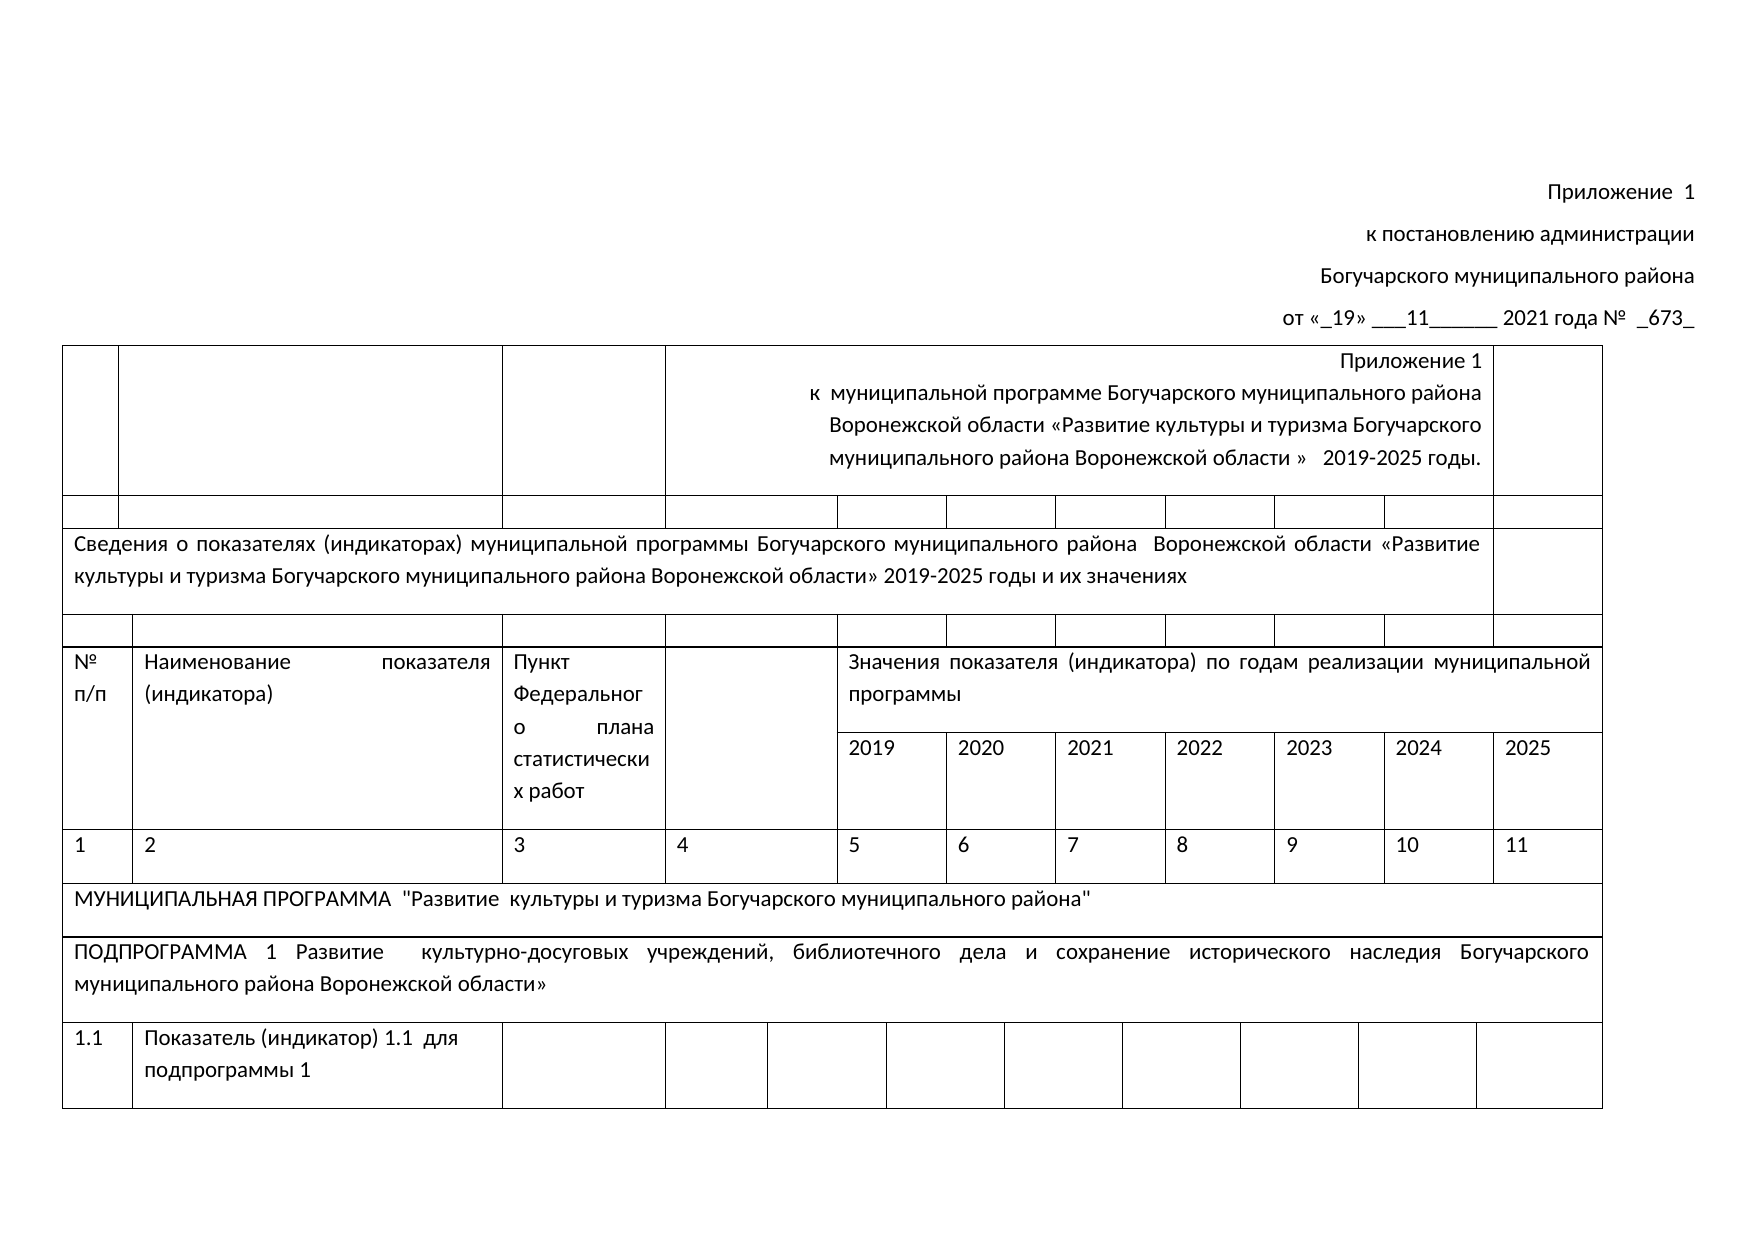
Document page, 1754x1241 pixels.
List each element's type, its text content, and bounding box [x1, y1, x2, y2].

table_cell [1477, 1023, 1602, 1108]
table_cell МУНИЦИПАЛЬНАЯ ПРОГРАММА "Развитие культуры и туризма Богучарского муниципального района" [63, 884, 1602, 936]
table_cell Пункт Федерального плана статистических работ [503, 648, 665, 829]
table_cell [1275, 615, 1384, 646]
table_cell [63, 496, 118, 528]
text от «_19» ___11______ 2021 года № _673_ [74, 303, 1695, 331]
table_cell [1494, 496, 1602, 528]
table_header [1494, 346, 1602, 495]
table_cell [1275, 496, 1384, 528]
table_cell 2025 [1494, 733, 1602, 829]
table_cell [1166, 496, 1274, 528]
table_cell 10 [1385, 830, 1493, 883]
text Приложение 1 [74, 177, 1695, 205]
table_cell [1494, 615, 1602, 646]
table_cell ПОДПРОГРАММА 1 Развитие культурно-досуговых учреждений, библиотечного дела и сохранение исторического наследия Богучарского муниципального района Воронежской области» [63, 938, 1602, 1022]
table_cell 2021 [1056, 733, 1165, 829]
table_cell 2019 [838, 733, 946, 829]
table_cell 2024 [1385, 733, 1493, 829]
table_cell 7 [1056, 830, 1165, 883]
table_cell [887, 1023, 1004, 1108]
text к постановлению администрации [74, 219, 1695, 247]
table_cell Значения показателя (индикатора) по годам реализации муниципальной программы [838, 648, 1602, 732]
table_cell [947, 496, 1055, 528]
table_cell 3 [503, 830, 665, 883]
table_cell [1166, 615, 1274, 646]
table_cell [1385, 496, 1493, 528]
table_cell 5 [838, 830, 946, 883]
table_cell 2020 [947, 733, 1055, 829]
table_cell [666, 1023, 767, 1108]
table_cell 6 [947, 830, 1055, 883]
table_cell [1005, 1023, 1122, 1108]
table_cell [838, 496, 946, 528]
table_cell 9 [1275, 830, 1384, 883]
table_cell 1 [63, 830, 132, 883]
table_cell [503, 615, 665, 646]
table_cell Сведения о показателях (индикаторах) муниципальной программы Богучарского муниципального района Воронежской области «Развитие культуры и туризма Богучарского муниципального района Воронежской области» 2019-2025 годы и их значениях [63, 529, 1493, 614]
table_cell [133, 615, 502, 646]
table_cell [503, 1023, 665, 1108]
table_header [119, 346, 502, 495]
table_cell 4 [666, 830, 837, 883]
table_cell [666, 615, 837, 646]
table_cell [666, 496, 837, 528]
table_cell [119, 496, 502, 528]
table_cell [1241, 1023, 1358, 1108]
table_cell [1056, 496, 1165, 528]
table_header Приложение 1 к муниципальной программе Богучарского муниципального района Воронежской области «Развитие культуры и туризма Богучарского муниципального района Воронежской области » 2019-2025 годы. [666, 346, 1493, 495]
table_cell Наименование показателя (индикатора) [133, 648, 502, 829]
table_cell 2023 [1275, 733, 1384, 829]
table_cell Показатель (индикатор) 1.1 для подпрограммы 1 [133, 1023, 502, 1108]
table_header [63, 346, 118, 495]
table_cell 11 [1494, 830, 1602, 883]
table_cell [503, 496, 665, 528]
table_cell [838, 615, 946, 646]
table_cell [1056, 615, 1165, 646]
table_cell [768, 1023, 886, 1108]
table_cell 2022 [1166, 733, 1274, 829]
table_cell 2 [133, 830, 502, 883]
text Богучарского муниципального района [74, 261, 1695, 289]
table_cell 1.1 [63, 1023, 132, 1108]
table_cell [1123, 1023, 1240, 1108]
table_header [503, 346, 665, 495]
table_cell [947, 615, 1055, 646]
table_cell [1359, 1023, 1476, 1108]
table_cell № п/п [63, 648, 132, 829]
table_cell [1494, 529, 1602, 614]
table_cell [1385, 615, 1493, 646]
table_cell [666, 648, 837, 829]
table_cell [63, 615, 132, 646]
table_cell 8 [1166, 830, 1274, 883]
